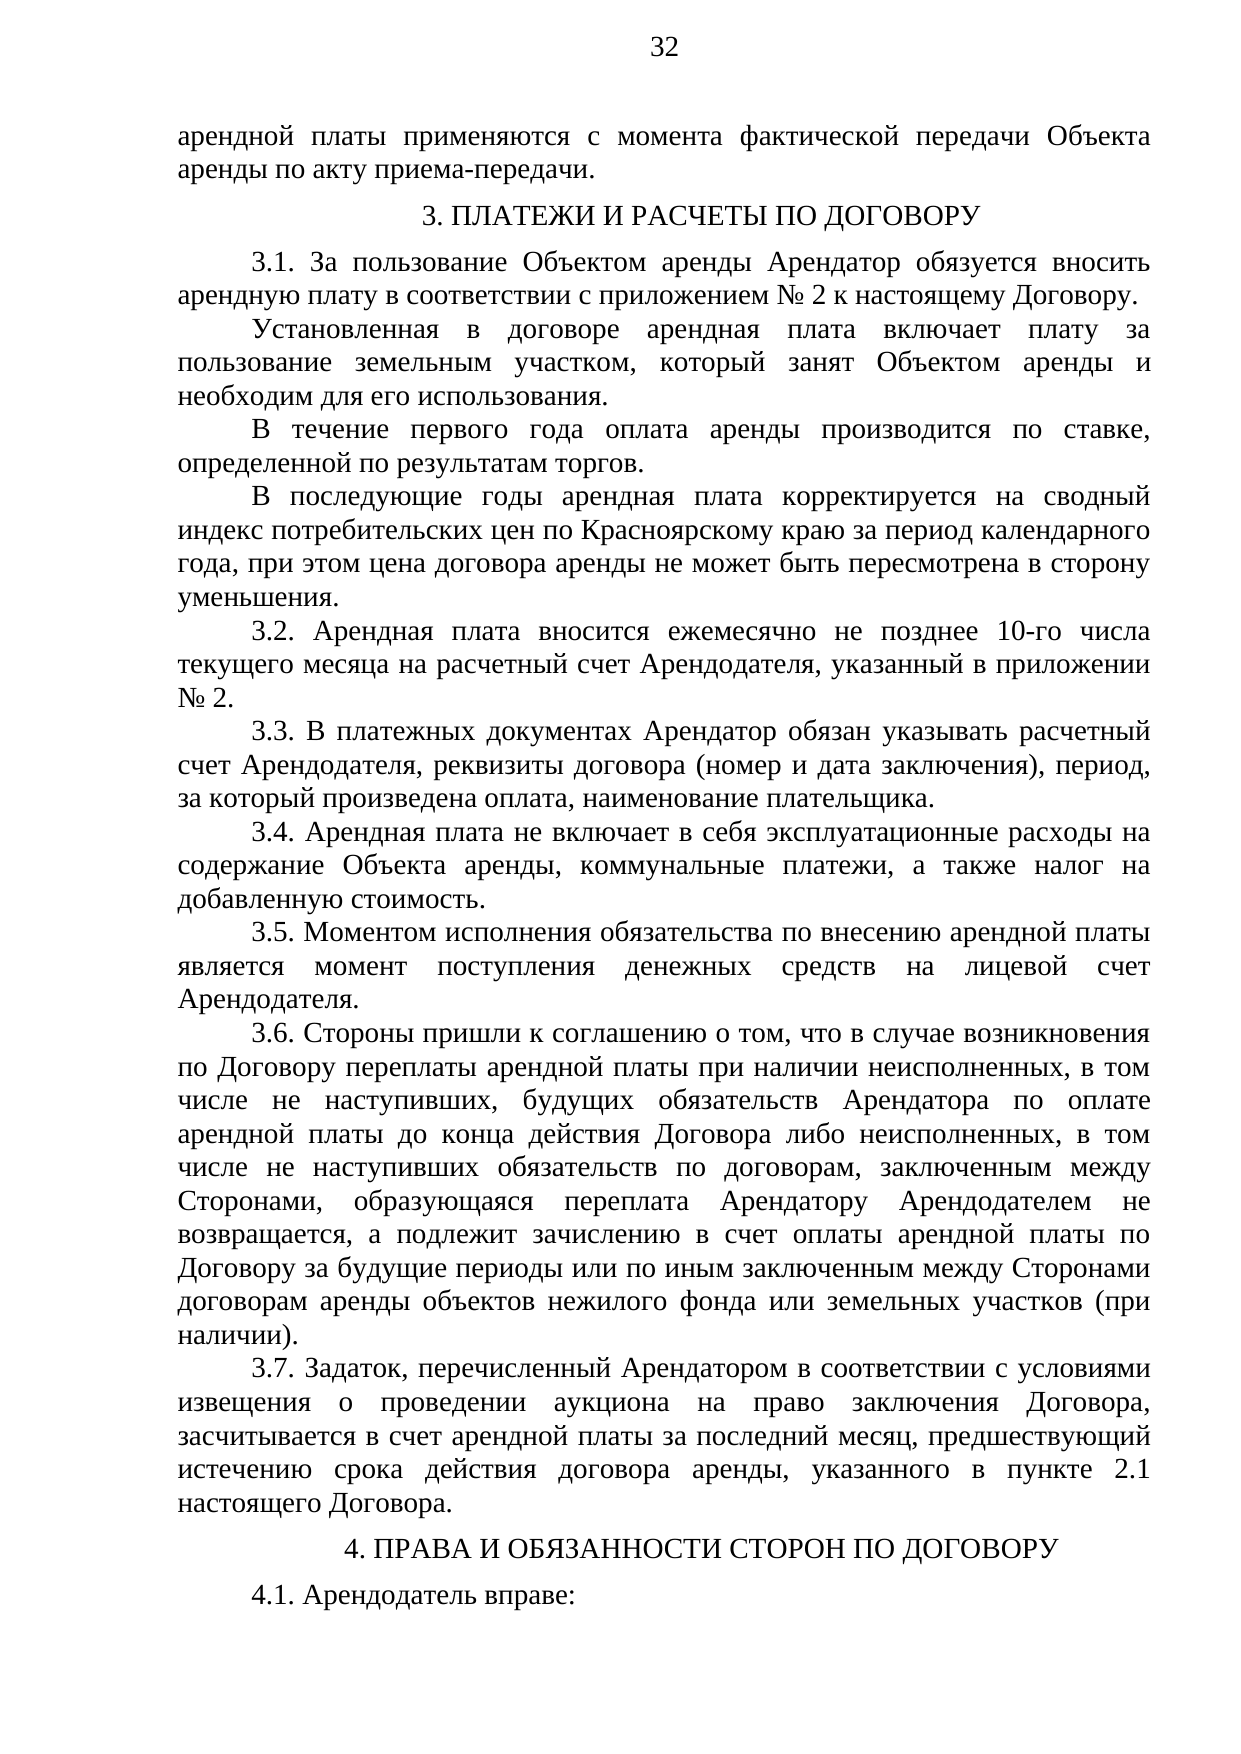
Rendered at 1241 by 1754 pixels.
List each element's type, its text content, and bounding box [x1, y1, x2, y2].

text В последующие годы арендная плата корректируется на сводный индекс потребительских цен по Красноярскому краю за период календарного года, при этом цена договора аренды не может быть пересмотрена в сторону уменьшения. [177, 478, 1152, 613]
text 3.6. Стороны пришли к соглашению о том, что в случае возникновения по Договору переплаты арендной платы при наличии неисполненных, в том числе не наступивших, будущих обязательств Арендатора по оплате арендной платы до конца действия Договора либо неисполненных, в том числе не наступивших обязательств по договорам, заключенным между Сторонами, образующаяся переплата Арендатору Арендодателем не возвращается, а подлежит зачислению в счет оплаты арендной платы по Договору за будущие периоды или по иным заключенным между Сторонами договорам аренды объектов нежилого фонда или земельных участков (при наличии). [177, 1015, 1152, 1351]
text 3.5. Моментом исполнения обязательства по внесению арендной платы является момент поступления денежных средств на лицевой счет Арендодателя. [177, 914, 1152, 1015]
text 3. ПЛАТЕЖИ И РАСЧЕТЫ ПО ДОГОВОРУ [177, 198, 1152, 231]
text 3.7. Задаток, перечисленный Арендатором в соответствии с условиями извещения о проведении аукциона на право заключения Договора, засчитывается в счет арендной платы за последний месяц, предшествующий истечению срока действия договора аренды, указанного в пункте 2.1 настоящего Договора. [177, 1351, 1152, 1518]
text Установленная в договоре арендная плата включает плату за пользование земельным участком, который занят Объектом аренды и необходим для его использования. [177, 311, 1152, 411]
text 4.1. Арендодатель вправе: [177, 1577, 1152, 1610]
text В течение первого года оплата аренды производится по ставке, определенной по результатам торгов. [177, 411, 1152, 478]
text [177, 118, 1152, 185]
text 3.2. Арендная плата вносится ежемесячно не позднее 10-го числа текущего месяца на расчетный счет Арендодателя, указанный в приложении № 2. [177, 613, 1152, 713]
text 3.3. В платежных документах Арендатор обязан указывать расчетный счет Арендодателя, реквизиты договора (номер и дата заключения), период, за который произведена оплата, наименование плательщика. [177, 713, 1152, 814]
text 3.4. Арендная плата не включает в себя эксплуатационные расходы на содержание Объекта аренды, коммунальные платежи, а также налог на добавленную стоимость. [177, 814, 1152, 914]
text 3.1. За пользование Объектом аренды Арендатор обязуется вносить арендную плату в соответствии с приложением № 2 к настоящему Договору. [177, 244, 1152, 311]
text 4. ПРАВА И ОБЯЗАННОСТИ СТОРОН ПО ДОГОВОРУ [177, 1531, 1152, 1564]
